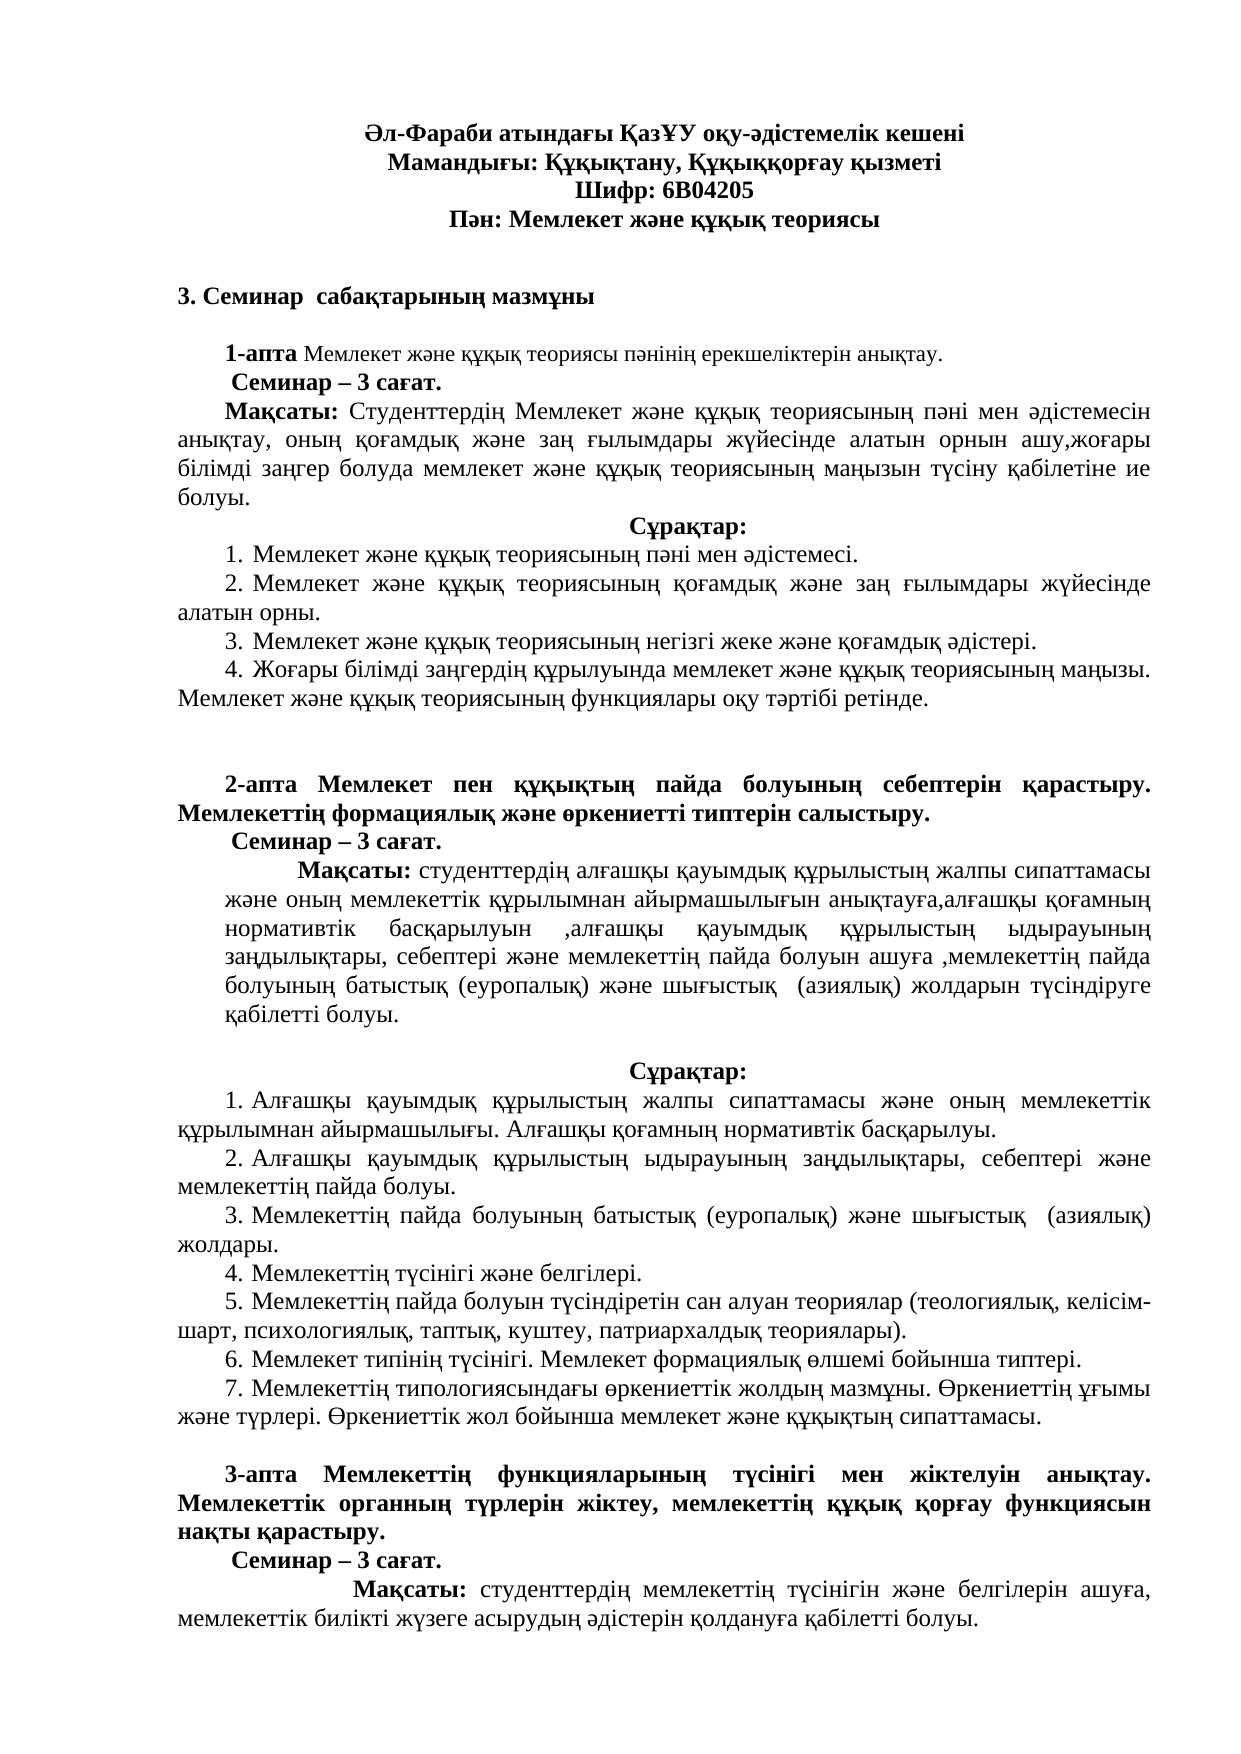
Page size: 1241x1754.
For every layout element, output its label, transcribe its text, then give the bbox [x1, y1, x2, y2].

text Мамандығы: Құқықтану, Құқыққорғау қызметі [177, 147, 1152, 176]
list Алғашқы қауымдық құрылыстың жалпы сипаттамасы және оның мемлекеттік құрылымнан айырмашылығы. Алғашқы қоғамның нормативтік басқарылуы. [177, 1085, 1152, 1143]
list Алғашқы қауымдық құрылыстың ыдырауының заңдылықтары, себептері және мемлекеттің пайда болуы. [177, 1143, 1152, 1200]
text 3-апта Мемлекеттің функцияларының түсінігі мен жіктелуін анықтау. Мемлекеттік органның түрлерін жіктеу, мемлекеттің құқық қорғау функциясын нақты қарастыру. [177, 1459, 1152, 1545]
text Семинар – 3 сағат. [177, 1545, 1152, 1574]
text 1-апта Мемлекет және құқық теориясы пәнінің ерекшеліктерін анықтау. [177, 338, 1152, 367]
text 2-апта Мемлекет пен құқықтың пайда болуының себептерін қарастыру. Мемлекеттің формациялық және өркениетті типтерін салыстыру. [177, 769, 1152, 826]
text Сұрақтар: [177, 511, 1152, 539]
text Мақсаты: Студенттердің Мемлекет және құқық теориясының пәні мен әдістемесін анықтау, оның қоғамдық және заң ғылымдары жүйесінде алатын орнын ашу,жоғары білімді заңгер болуда мемлекет және құқық теориясының маңызын түсіну қабілетіне ие болуы. [177, 396, 1152, 511]
list Мемлекет типінің түсінігі. Мемлекет формациялық өлшемі бойынша типтері. [177, 1344, 1152, 1373]
text Мақсаты: студенттердің алғашқы қауымдық құрылыстың жалпы сипаттамасы және оның мемлекеттік құрылымнан айырмашылығын анықтауға,алғашқы қоғамның нормативтік басқарылуын ,алғашқы қауымдық құрылыстың ыдырауының заңдылықтары, себептері және мемлекеттің пайда болуын ашуға ,мемлекеттің пайда болуының батыстық (еуропалық) және шығыстық (азиялық) жолдарын түсіндіруге қабілетті болуы. [224, 855, 1152, 1028]
text Сұрақтар: [177, 1056, 1152, 1085]
list Жоғары білімді заңгердің құрылуында мемлекет және құқық теориясының маңызы. Мемлекет және құқық теориясының функциялары оқу тәртібі ретінде. [177, 654, 1152, 712]
list Мемлекеттің пайда болуының батыстық (еуропалық) және шығыстық (азиялық) жолдары. [177, 1200, 1152, 1258]
text Әл-Фараби атындағы ҚазҰУ оқу-әдістемелік кешені [177, 118, 1152, 147]
list Мемлекет және құқық теориясының пәні мен әдістемесі. [177, 539, 1152, 568]
text Пән: Мемлекет және құқық теориясы [177, 204, 1152, 233]
text Шифр: 6В04205 [177, 176, 1152, 204]
text 3. Семинар сабақтарының мазмұны [177, 281, 1152, 309]
list Мемлекеттің түсінігі және белгілері. [177, 1258, 1152, 1286]
list Мемлекеттің типологиясындағы өркениеттік жолдың мазмұны. Өркениеттің ұғымы және түрлері. Өркениеттік жол бойынша мемлекет және құқықтың сипаттамасы. [177, 1373, 1152, 1430]
list Мемлекеттің пайда болуын түсіндіретін сан алуан теориялар (теологиялық, келісім-шарт, психологиялық, таптық, куштеу, патриархалдық теориялары). [177, 1286, 1152, 1344]
text Семинар – 3 сағат. [177, 367, 1152, 396]
list Мемлекет және құқық теориясының қоғамдық және заң ғылымдары жүйесінде алатын орны. [177, 568, 1152, 626]
text Семинар – 3 сағат. [177, 826, 1152, 855]
list Мемлекет және құқық теориясының негізгі жеке және қоғамдық әдістері. [177, 626, 1152, 654]
text Мақсаты: студенттердің мемлекеттің түсінігін және белгілерін ашуға, мемлекеттік билікті жүзеге асырудың әдістерін қолдануға қабілетті болуы. [177, 1574, 1152, 1631]
